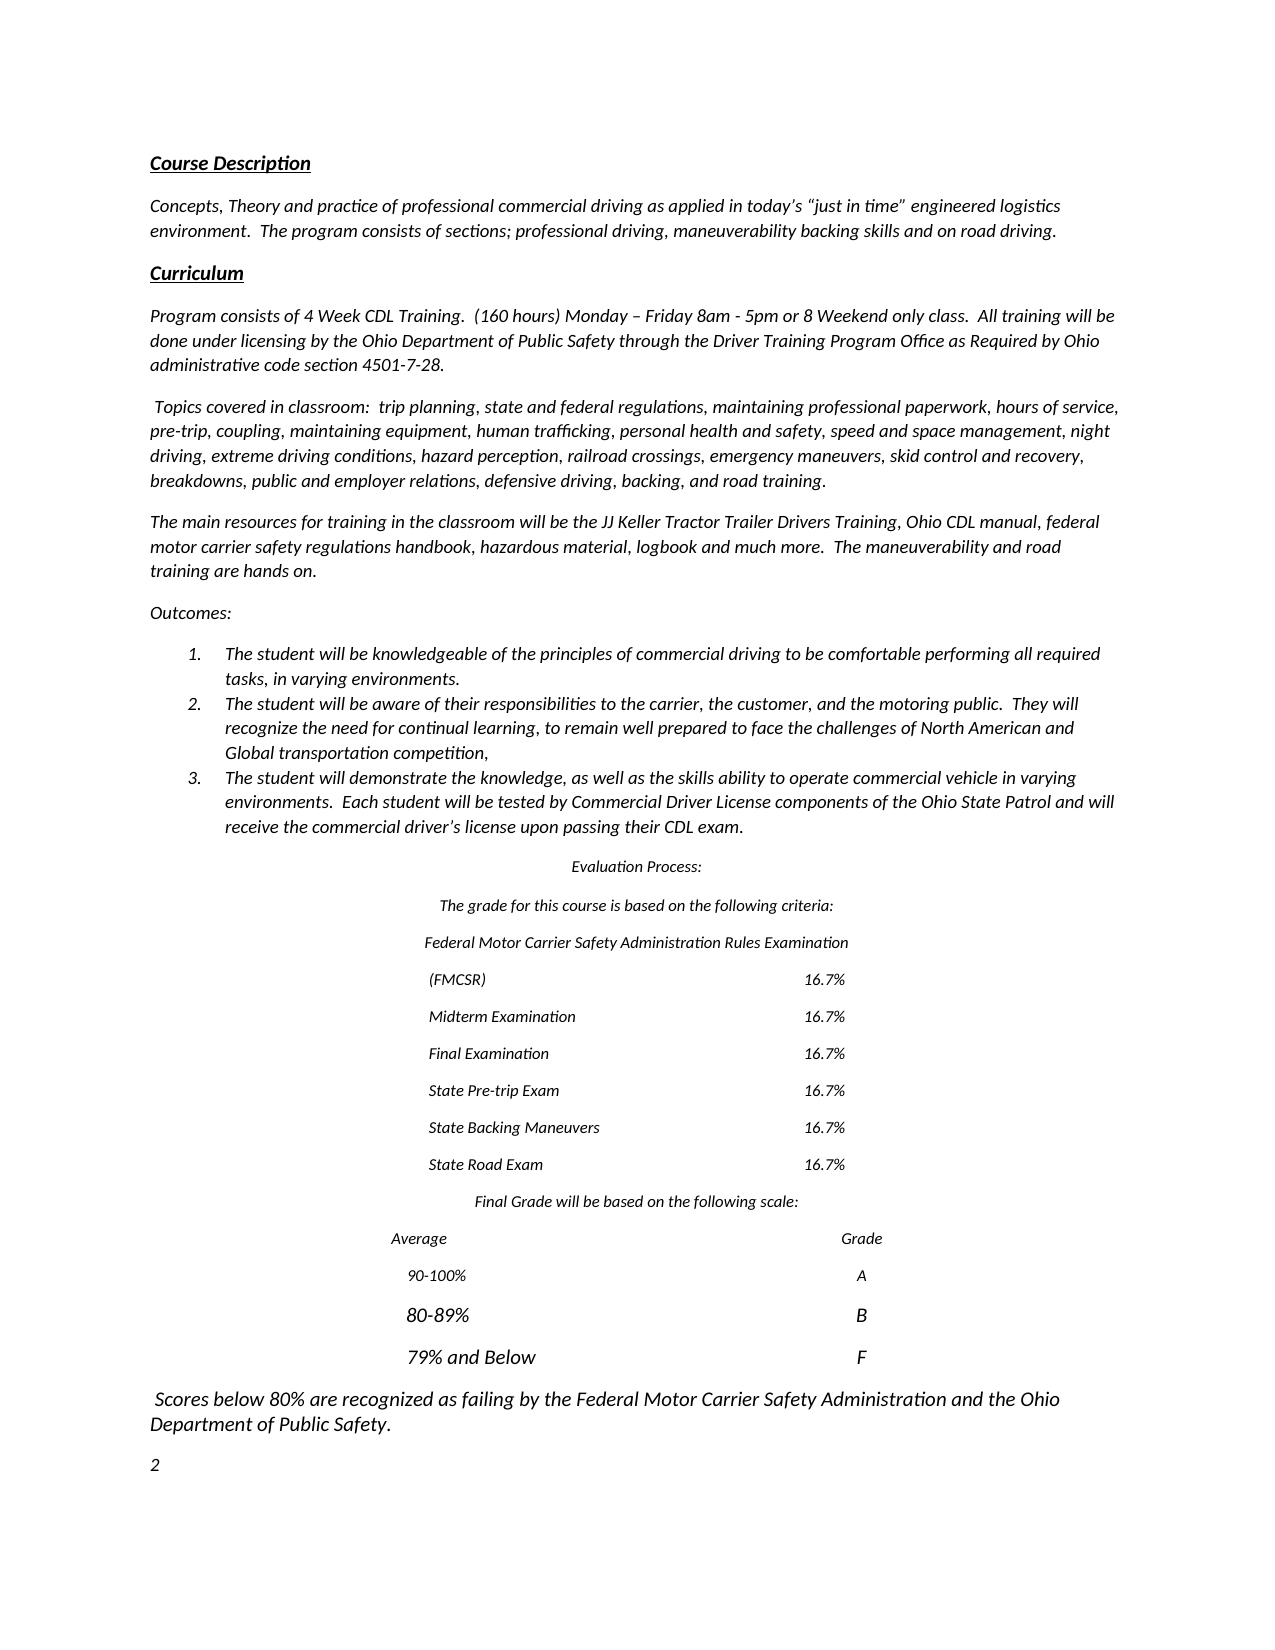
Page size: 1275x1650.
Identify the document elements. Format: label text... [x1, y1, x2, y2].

text Final Grade will be based on the following scale: [150, 1191, 1125, 1211]
text Program consists of 4 Week CDL Training. (160 hours) Monday – Friday 8am - 5pm or 8 Weekend only class. All training will be done under licensing by the Ohio Department of Public Safety through the Driver Training Program Office as Required by Ohio administrative code section 4501-7-28. [150, 304, 1125, 376]
text Average Grade [150, 1228, 1125, 1248]
list The student will demonstrate the knowledge, as well as the skills ability to operate commercial vehicle in varying environments. Each student will be tested by Commercial Driver License components of the Ohio State Patrol and will receive the commercial driver’s license upon passing their CDL exam. [187, 766, 1125, 838]
text Evaluation Process: [150, 857, 1125, 877]
text Scores below 80% are recognized as failing by the Federal Motor Carrier Safety Administration and the Ohio Department of Public Safety. [150, 1386, 1125, 1437]
text 80-89% B [150, 1302, 1125, 1327]
text Midterm Examination 16.7% [150, 1006, 1125, 1026]
text Federal Motor Carrier Safety Administration Rules Examination [150, 932, 1125, 952]
text 90-100% A [150, 1265, 1125, 1285]
text Course Description [150, 150, 1125, 175]
text Outcomes: [150, 601, 1125, 624]
text Concepts, Theory and practice of professional commercial driving as applied in today’s “just in time” engineered logistics environment. The program consists of sections; professional driving, maneuverability backing skills and on road driving. [150, 194, 1125, 242]
text 79% and Below F [150, 1344, 1125, 1369]
text The main resources for training in the classroom will be the JJ Keller Tractor Trailer Drivers Training, Ohio CDL manual, federal motor carrier safety regulations handbook, hazardous material, logbook and much more. The maneuverability and road training are hands on. [150, 510, 1125, 583]
list The student will be knowledgeable of the principles of commercial driving to be comfortable performing all required tasks, in varying environments. [187, 642, 1125, 690]
text State Backing Maneuvers 16.7% [150, 1117, 1125, 1137]
text State Road Exam 16.7% [150, 1154, 1125, 1174]
text Topics covered in classroom: trip planning, state and federal regulations, maintaining professional paperwork, hours of service, pre-trip, coupling, maintaining equipment, human trafficking, personal health and safety, speed and space management, night driving, extreme driving conditions, hazard perception, railroad crossings, emergency maneuvers, skid control and recovery, breakdowns, public and employer relations, defensive driving, backing, and road training. [150, 395, 1125, 492]
text (FMCSR) 16.7% [150, 969, 1125, 989]
list The student will be aware of their responsibilities to the carrier, the customer, and the motoring public. They will recognize the need for continual learning, to remain well prepared to face the challenges of North American and Global transportation competition, [187, 692, 1125, 764]
text State Pre-trip Exam 16.7% [150, 1080, 1125, 1100]
text Final Examination 16.7% [150, 1043, 1125, 1063]
text Curriculum [150, 260, 1125, 286]
text The grade for this course is based on the following criteria: [150, 895, 1125, 915]
text 2 [150, 1453, 1125, 1476]
